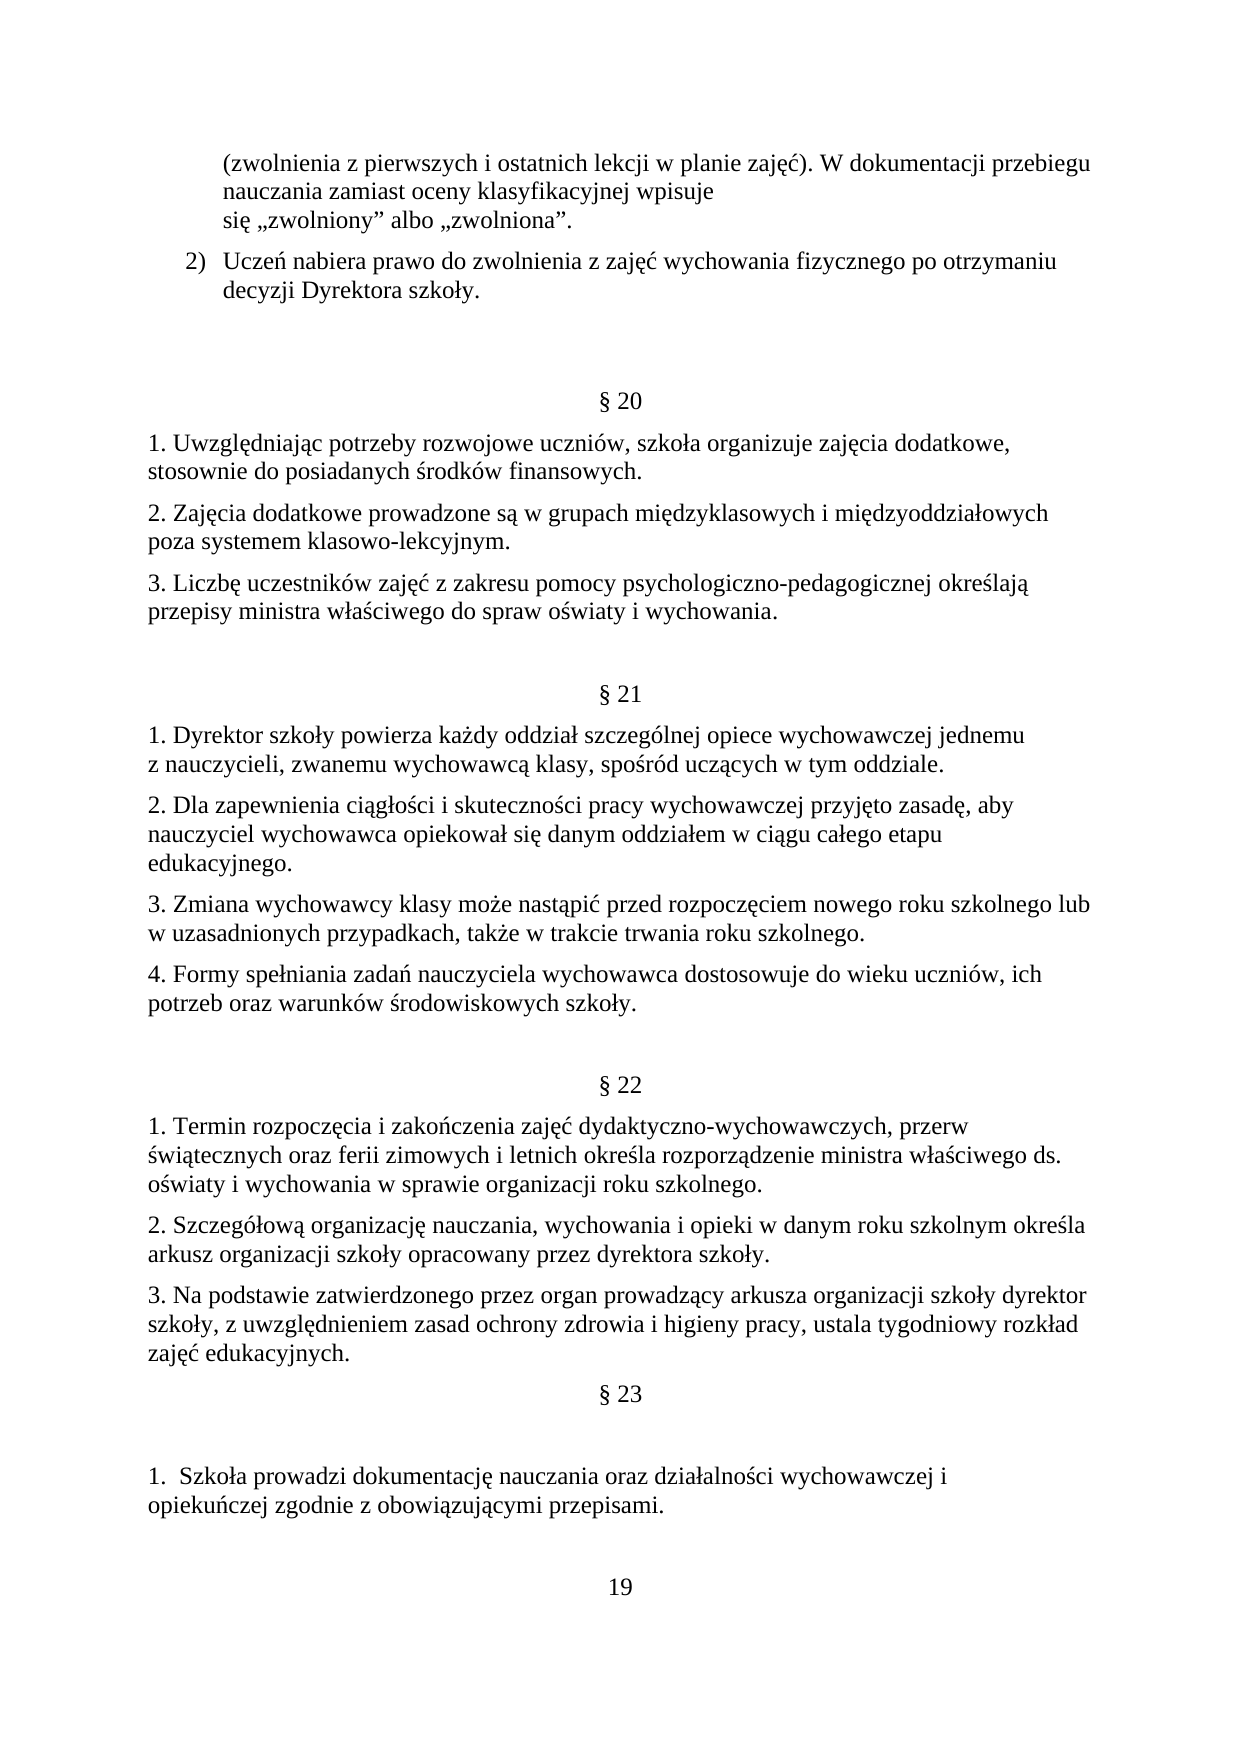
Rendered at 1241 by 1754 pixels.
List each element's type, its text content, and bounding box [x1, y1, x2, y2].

text 1. Szkoła prowadzi dokumentację nauczania oraz działalności wychowawczej i opiekuńczej zgodnie z obowiązującymi przepisami. [148, 1461, 1093, 1519]
text 2. Zajęcia dodatkowe prowadzone są w grupach międzyklasowych i międzyoddziałowych poza systemem klasowo-lekcyjnym. [148, 498, 1093, 555]
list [185, 148, 1093, 234]
text 2. Szczegółową organizację nauczania, wychowania i opieki w danym roku szkolnym określa arkusz organizacji szkoły opracowany przez dyrektora szkoły. [148, 1210, 1093, 1268]
text 1. Uwzględniając potrzeby rozwojowe uczniów, szkoła organizuje zajęcia dodatkowe, stosownie do posiadanych środków finansowych. [148, 428, 1093, 485]
text 4. Formy spełniania zadań nauczyciela wychowawca dostosowuje do wieku uczniów, ich potrzeb oraz warunków środowiskowych szkoły. [148, 959, 1093, 1016]
text § 22 [148, 1070, 1093, 1099]
text § 20 [148, 386, 1093, 415]
text § 23 [148, 1379, 1093, 1408]
text 1. Dyrektor szkoły powierza każdy oddział szczególnej opiece wychowawczej jednemu z nauczycieli, zwanemu wychowawcą klasy, spośród uczących w tym oddziale. [148, 720, 1093, 778]
text 3. Liczbę uczestników zajęć z zakresu pomocy psychologiczno-pedagogicznej określają przepisy ministra właściwego do spraw oświaty i wychowania. [148, 568, 1093, 625]
text 1. Termin rozpoczęcia i zakończenia zajęć dydaktyczno-wychowawczych, przerw świątecznych oraz ferii zimowych i letnich określa rozporządzenie ministra właściwego ds. oświaty i wychowania w sprawie organizacji roku szkolnego. [148, 1111, 1093, 1198]
list Uczeń nabiera prawo do zwolnienia z zajęć wychowania fizycznego po otrzymaniu decyzji Dyrektora szkoły. [185, 246, 1093, 304]
text 2. Dla zapewnienia ciągłości i skuteczności pracy wychowawczej przyjęto zasadę, aby nauczyciel wychowawca opiekował się danym oddziałem w ciągu całego etapu edukacyjnego. [148, 790, 1093, 876]
text § 21 [148, 679, 1093, 708]
text 3. Zmiana wychowawcy klasy może nastąpić przed rozpoczęciem nowego roku szkolnego lub w uzasadnionych przypadkach, także w trakcie trwania roku szkolnego. [148, 889, 1093, 946]
text 3. Na podstawie zatwierdzonego przez organ prowadzący arkusza organizacji szkoły dyrektor szkoły, z uwzględnieniem zasad ochrony zdrowia i higieny pracy, ustala tygodniowy rozkład zajęć edukacyjnych. [148, 1280, 1093, 1366]
